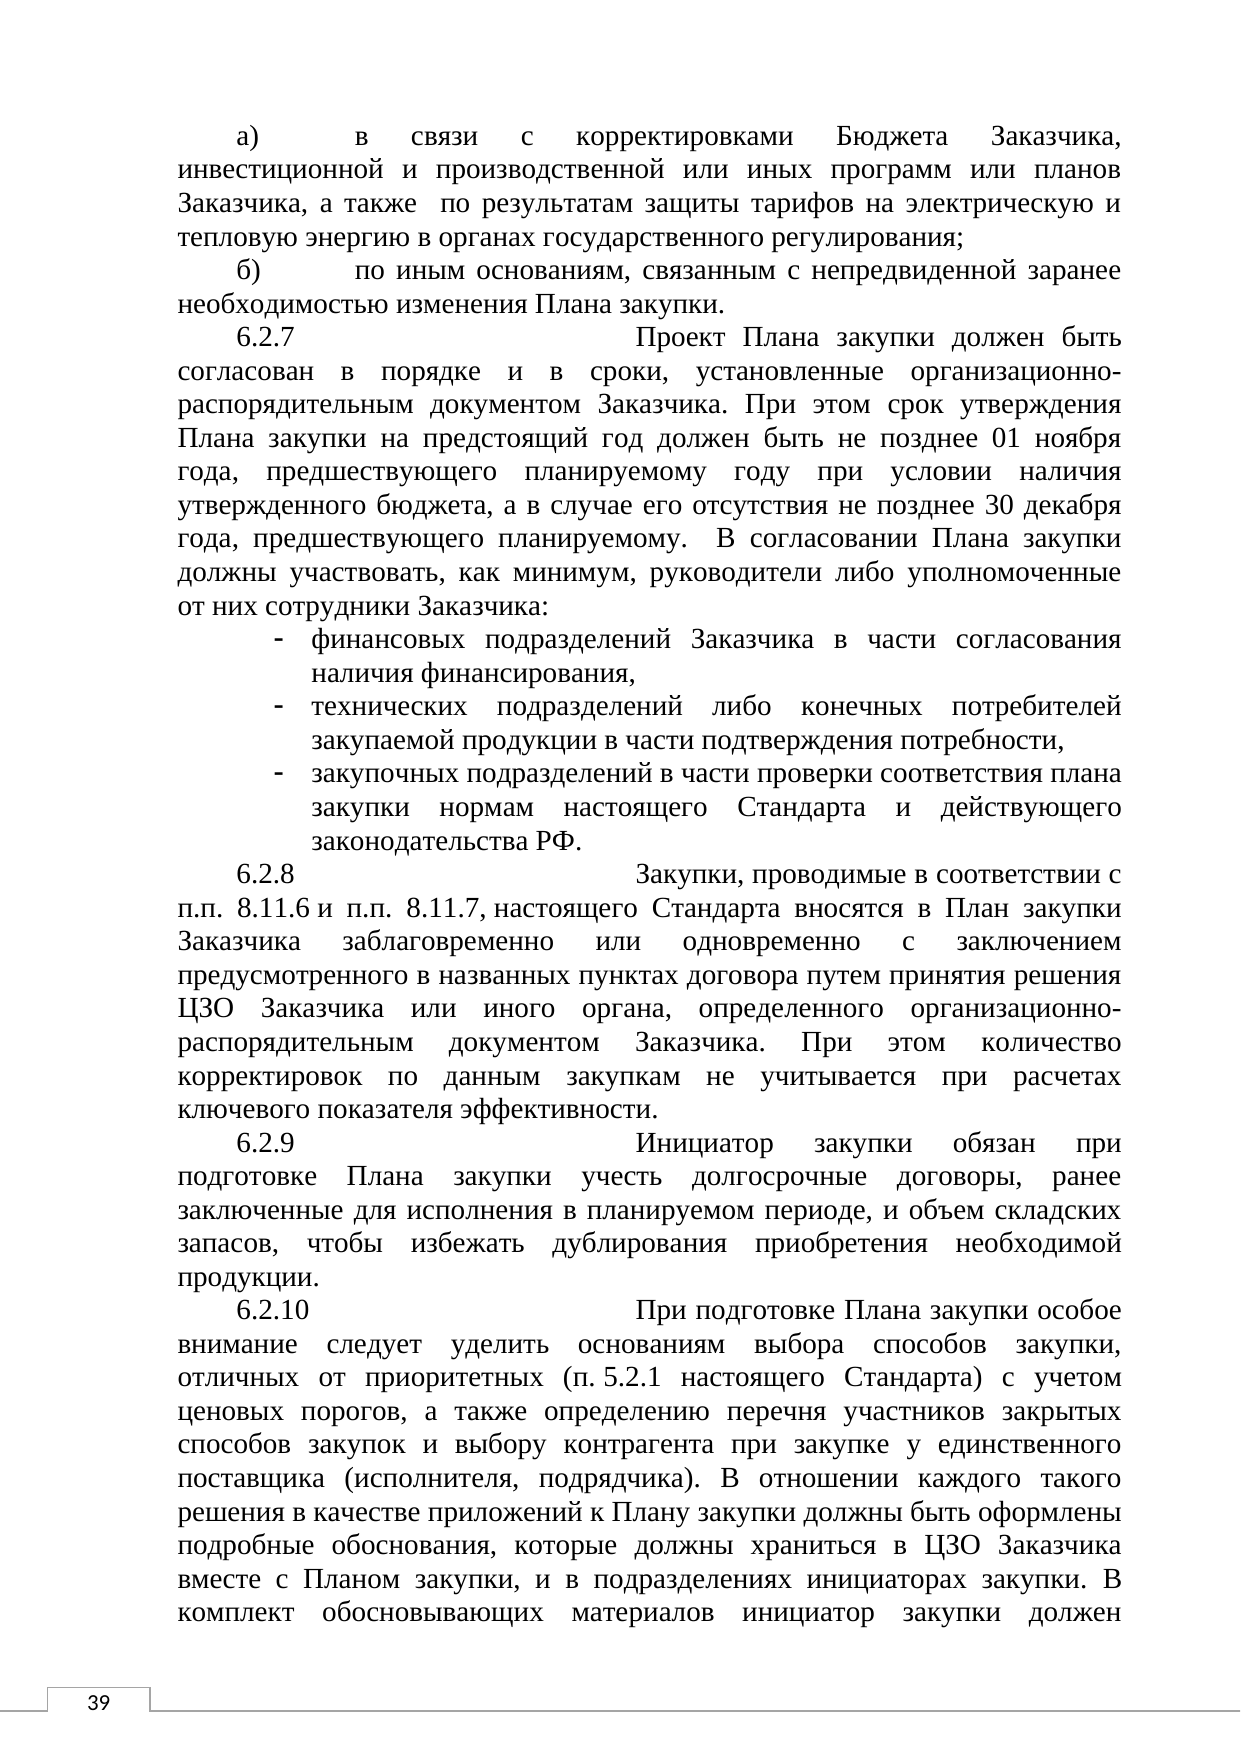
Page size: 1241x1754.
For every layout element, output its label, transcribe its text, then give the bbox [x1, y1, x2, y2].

text Закупки, проводимые в соответствии с п.п. 8.11.6 и п.п. 8.11.7, настоящего Стандарта вносятся в План закупки Заказчика заблаговременно или одновременно с заключением предусмотренного в названных пунктах договора путем принятия решения ЦЗО Заказчика или иного органа, определенного организационно-распорядительным документом Заказчика. При этом количество корректировок по данным закупкам не учитывается при расчетах ключевого показателя эффективности. [177, 856, 1122, 1125]
text по иным основаниям, связанным с непредвиденной заранее необходимостью изменения Плана закупки. [177, 252, 1122, 319]
text в связи с корректировками Бюджета Заказчика, инвестиционной и производственной или иных программ или планов Заказчика, а также по результатам защиты тарифов на электрическую и тепловую энергию в органах государственного регулирования; [177, 118, 1122, 252]
text Инициатор закупки обязан при подготовке Плана закупки учесть долгосрочные договоры, ранее заключенные для исполнения в планируемом периоде, и объем складских запасов, чтобы избежать дублирования приобретения необходимой продукции. [177, 1125, 1122, 1292]
list закупочных подразделений в части проверки соответствия плана закупки нормам настоящего Стандарта и действующего законодательства РФ. [274, 756, 1122, 856]
text Проект Плана закупки должен быть согласован в порядке и в сроки, установленные организационно-распорядительным документом Заказчика. При этом срок утверждения Плана закупки на предстоящий год должен быть не позднее 01 ноября года, предшествующего планируемому году при условии наличия утвержденного бюджета, а в случае его отсутствия не позднее 30 декабря года, предшествующего планируемому. В согласовании Плана закупки должны участвовать, как минимум, руководители либо уполномоченные от них сотрудники Заказчика: [177, 319, 1122, 621]
list финансовых подразделений Заказчика в части согласования наличия финансирования, [274, 621, 1122, 688]
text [177, 1292, 1122, 1628]
list технических подразделений либо конечных потребителей закупаемой продукции в части подтверждения потребности, [274, 688, 1122, 756]
